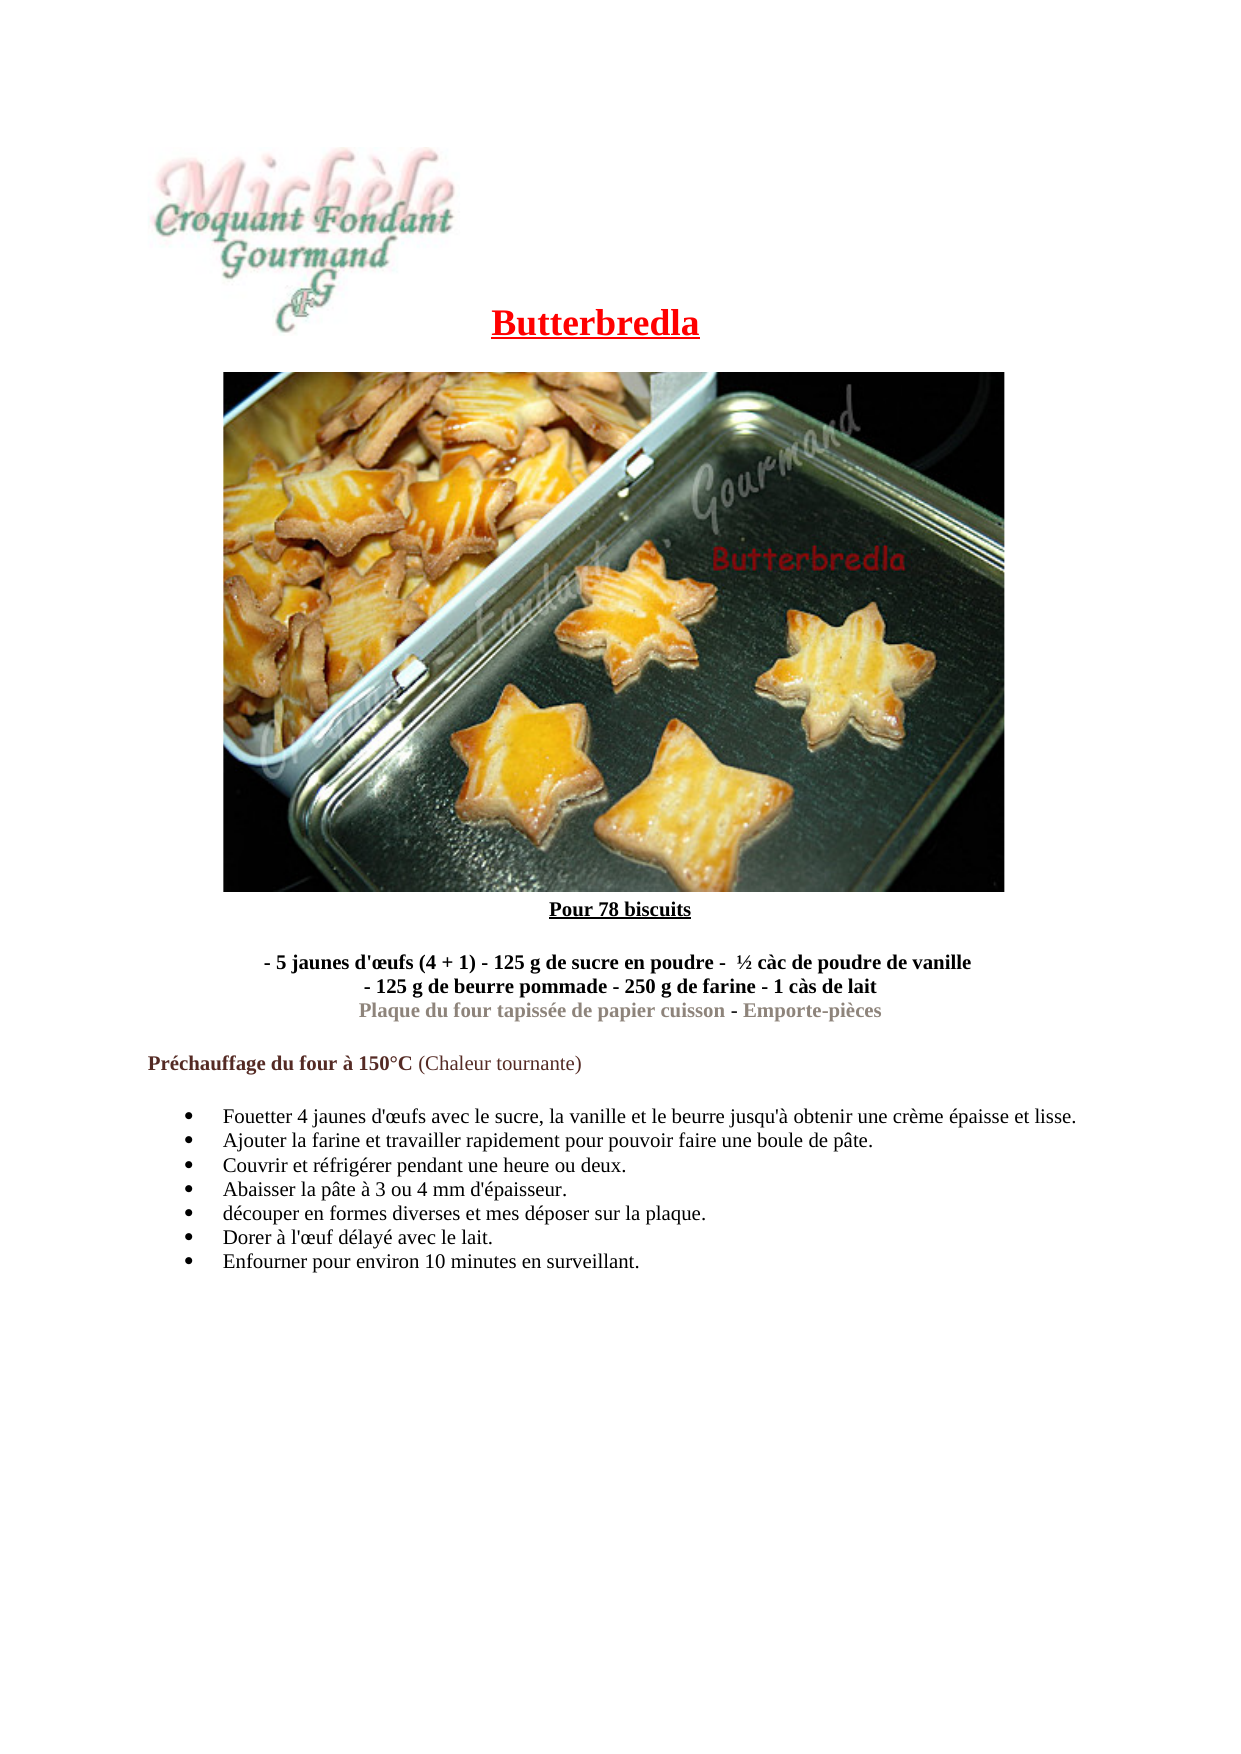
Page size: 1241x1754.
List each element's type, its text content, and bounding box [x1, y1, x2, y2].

list Abaisser la pâte à 3 ou 4 mm d'épaisseur. [185, 1177, 1093, 1201]
list Fouetter 4 jaunes d'œufs avec le sucre, la vanille et le beurre jusqu'à obtenir une crème épaisse et lisse. [185, 1104, 1093, 1128]
list Enfourner pour environ 10 minutes en surveillant. [185, 1249, 1093, 1273]
picture [147, 147, 461, 336]
list Dorer à l'œuf délayé avec le lait. [185, 1225, 1093, 1249]
list Couvrir et réfrigérer pendant une heure ou deux. [185, 1152, 1093, 1177]
list découper en formes diverses et mes déposer sur la plaque. [185, 1201, 1093, 1225]
text - 5 jaunes d'œufs (4 + 1) - 125 g de sucre en poudre - ½ càc de poudre de vanille - 125 g de beurre pommade - 250 g de farine - 1 càs de lait Plaque du four tapissée de papier cuisson - Emporte-pièces [148, 950, 1093, 1022]
text Préchauffage du four à 150°C (Chaleur tournante) [148, 1051, 1093, 1075]
picture [223, 372, 1005, 892]
list Ajouter la farine et travailler rapidement pour pouvoir faire une boule de pâte. [185, 1128, 1093, 1152]
